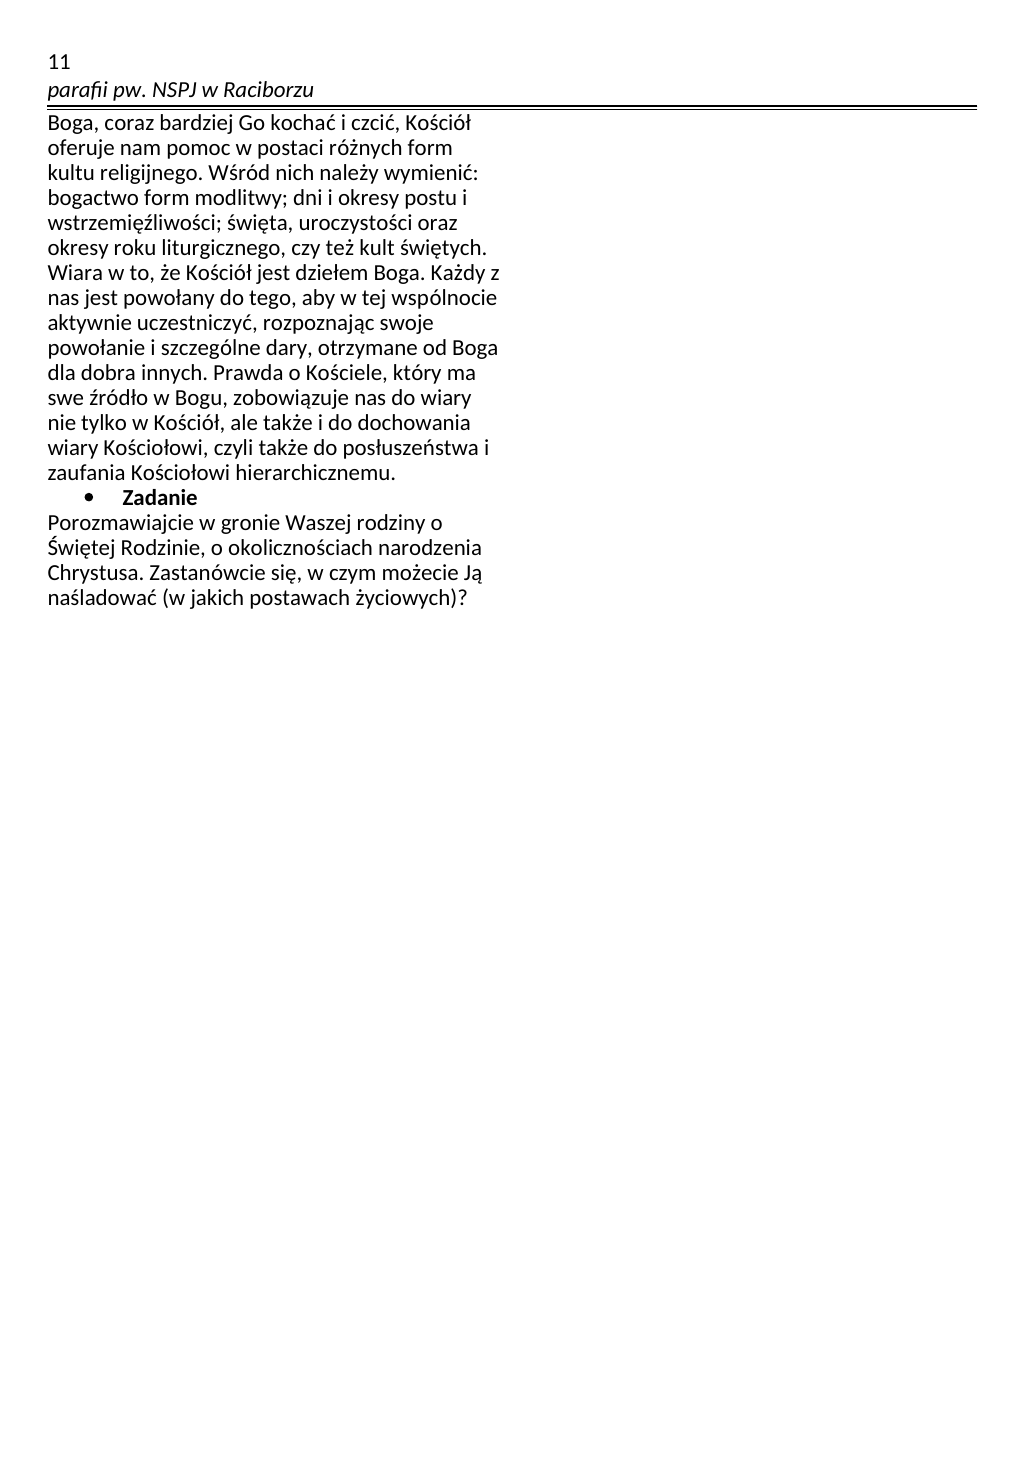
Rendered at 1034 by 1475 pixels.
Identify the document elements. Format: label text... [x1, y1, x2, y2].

list Zadanie [85, 485, 502, 510]
text Wiara w to, że Kościół jest dziełem Boga. Każdy z nas jest powołany do tego, aby w tej wspólnocie aktywnie uczestniczyć, rozpoznając swoje powołanie i szczególne dary, otrzymane od Boga dla dobra innych. Prawda o Kościele, który ma swe źródło w Bogu, zobowiązuje nas do wiary nie tylko w Kościół, ale także i do dochowania wiary Kościołowi, czyli także do posłuszeństwa i zaufania Kościołowi hierarchicznemu. [47, 260, 502, 485]
text Porozmawiajcie w gronie Waszej rodziny o Świętej Rodzinie, o okolicznościach narodzenia Chrystusa. Zastanówcie się, w czym możecie Ją naśladować (w jakich postawach życiowych)? [47, 510, 502, 610]
